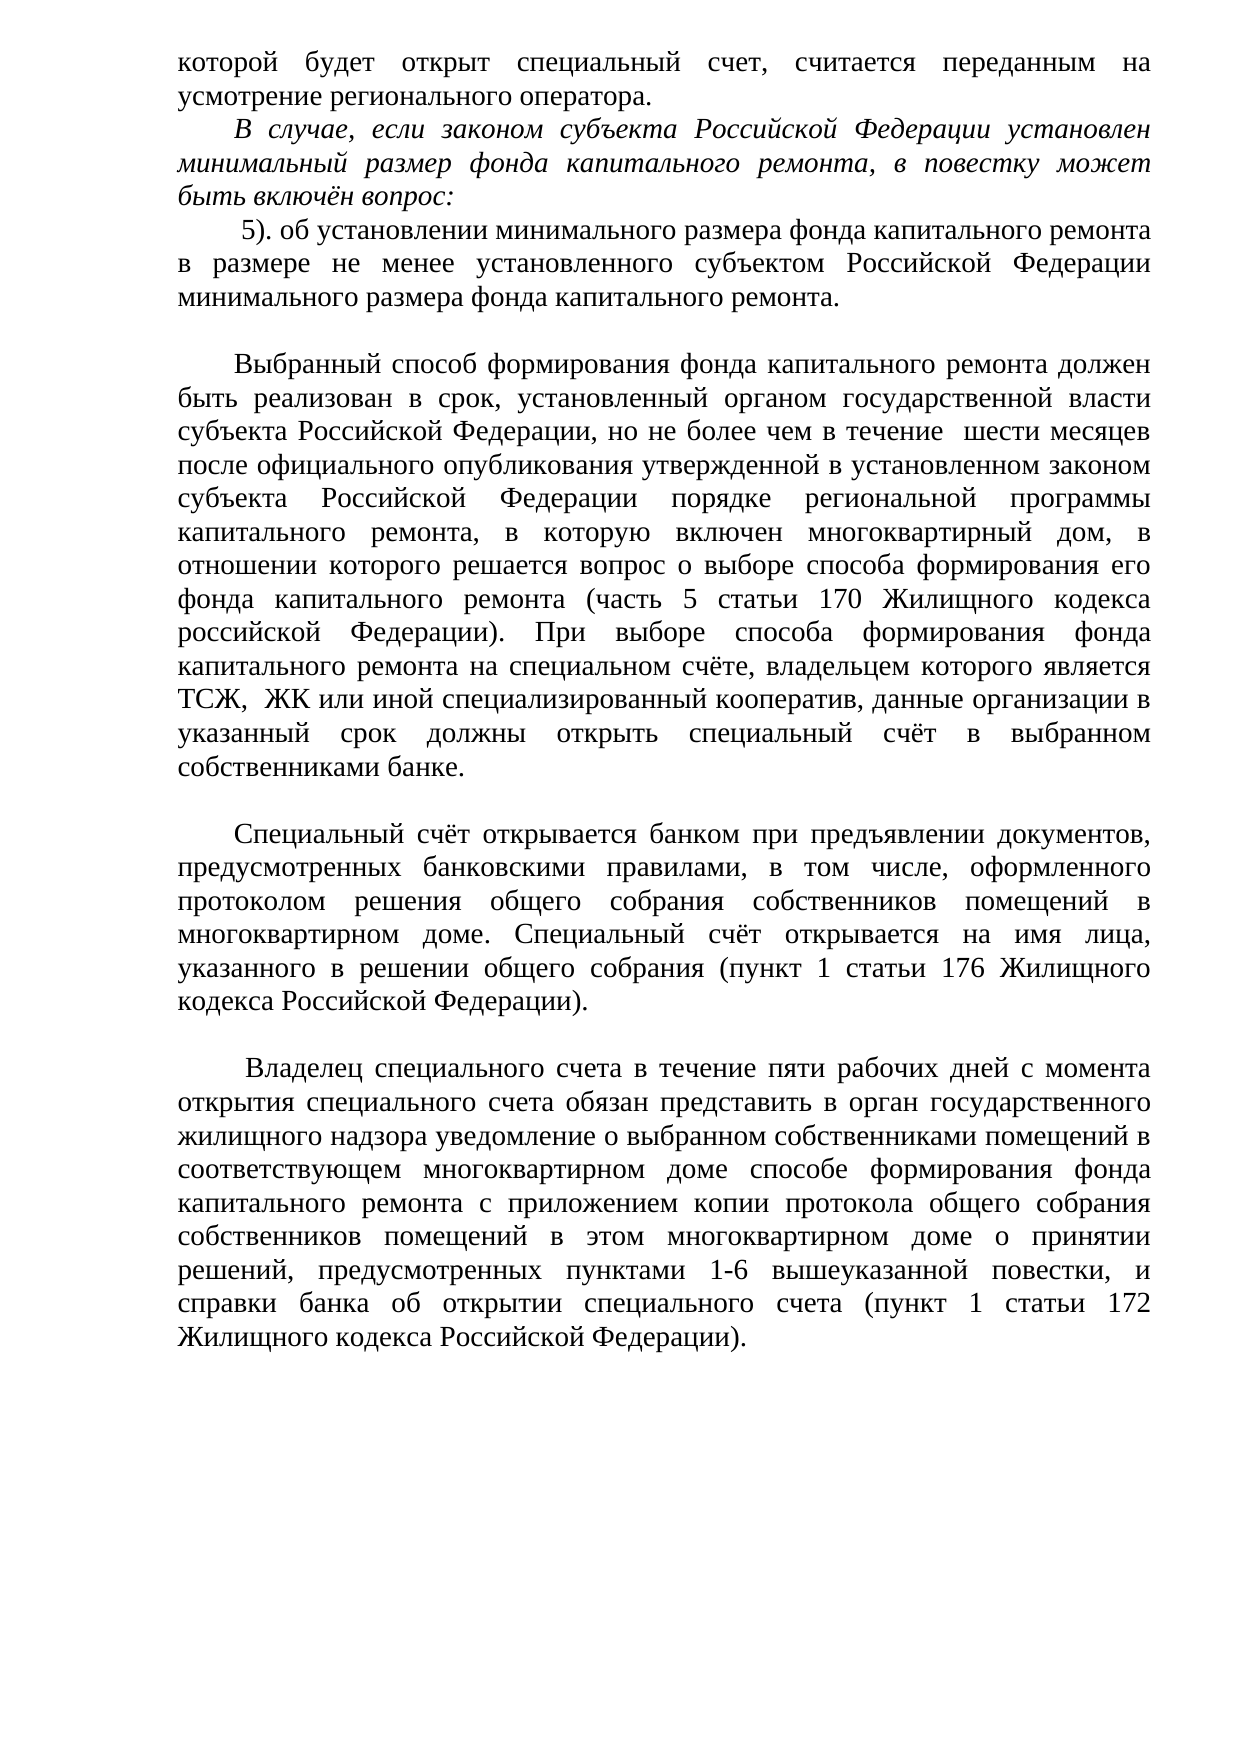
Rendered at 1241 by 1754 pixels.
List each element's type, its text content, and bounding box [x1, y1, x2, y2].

text В случае, если законом субъекта Российской Федерации установлен минимальный размер фонда капитального ремонта, в повестку может быть включён вопрос: [177, 111, 1152, 212]
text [177, 44, 1152, 111]
text Специальный счёт открывается банком при предъявлении документов, предусмотренных банковскими правилами, в том числе, оформленного протоколом решения общего собрания собственников помещений в многоквартирном доме. Специальный счёт открывается на имя лица, указанного в решении общего собрания (пункт 1 статьи 176 Жилищного кодекса Российской Федерации). [177, 816, 1152, 1017]
text 5). об установлении минимального размера фонда капитального ремонта в размере не менее установленного субъектом Российской Федерации минимального размера фонда капитального ремонта. [177, 212, 1152, 313]
text Выбранный способ формирования фонда капитального ремонта должен быть реализован в срок, установленный органом государственной власти субъекта Российской Федерации, но не более чем в течение шести месяцев после официального опубликования утвержденной в установленном законом субъекта Российской Федерации порядке региональной программы капитального ремонта, в которую включен многоквартирный дом, в отношении которого решается вопрос о выборе способа формирования его фонда капитального ремонта (часть 5 статьи 170 Жилищного кодекса российской Федерации). При выборе способа формирования фонда капитального ремонта на специальном счёте, владельцем которого является ТСЖ, ЖК или иной специализированный кооператив, данные организации в указанный срок должны открыть специальный счёт в выбранном собственниками банке. [177, 346, 1152, 782]
text Владелец специального счета в течение пяти рабочих дней с момента открытия специального счета обязан представить в орган государственного жилищного надзора уведомление о выбранном собственниками помещений в соответствующем многоквартирном доме способе формирования фонда капитального ремонта с приложением копии протокола общего собрания собственников помещений в этом многоквартирном доме о принятии решений, предусмотренных пунктами 1-6 вышеуказанной повестки, и справки банка об открытии специального счета (пункт 1 статьи 172 Жилищного кодекса Российской Федерации). [177, 1051, 1152, 1352]
